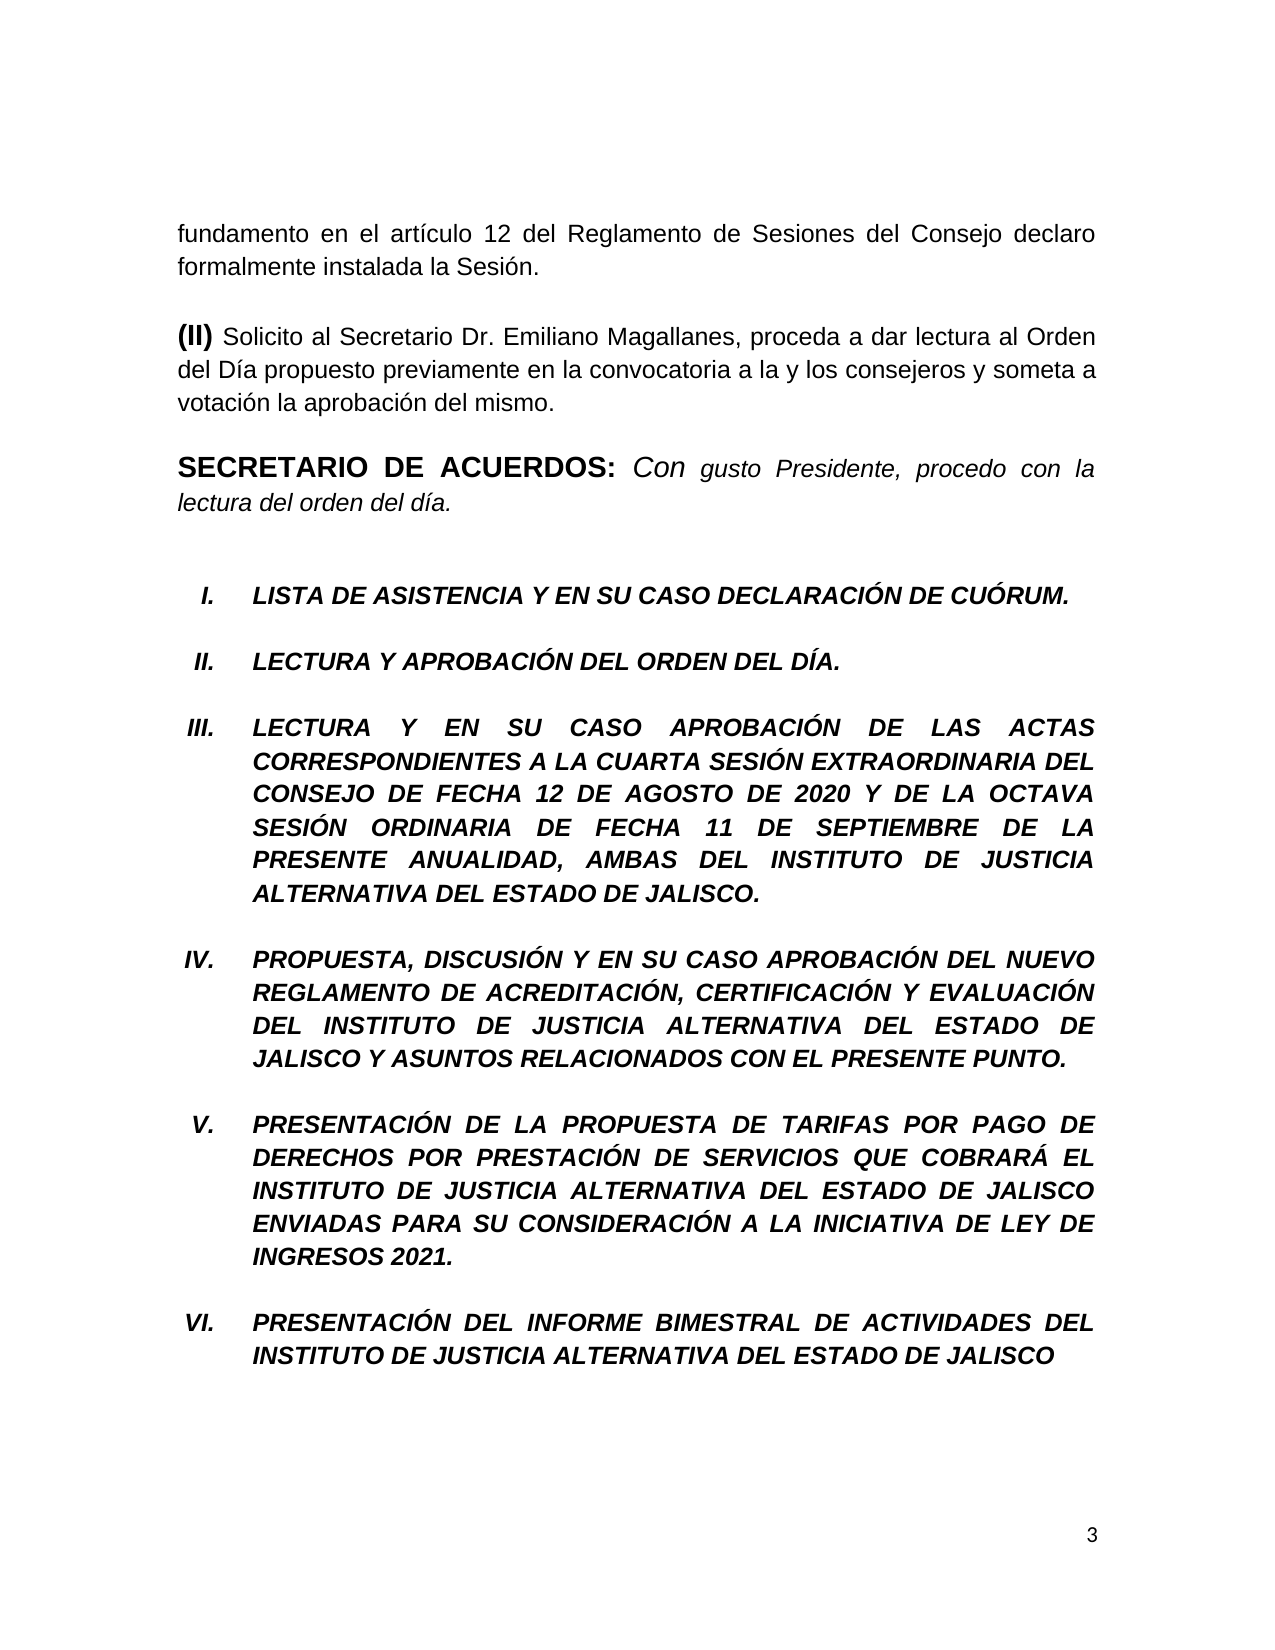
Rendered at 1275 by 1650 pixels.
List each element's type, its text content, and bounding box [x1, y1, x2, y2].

text SECRETARIO DE ACUERDOS: Con gusto Presidente, procedo con la lectura del orden del día. [177, 450, 1098, 517]
list PROPUESTA, DISCUSIÓN Y EN SU CASO APROBACIÓN DEL NUEVO REGLAMENTO DE ACREDITACIÓN, CERTIFICACIÓN Y EVALUACIÓN DEL INSTITUTO DE JUSTICIA ALTERNATIVA DEL ESTADO DE JALISCO Y ASUNTOS RELACIONADOS CON EL PRESENTE PUNTO. [215, 944, 1098, 1072]
list LECTURA Y APROBACIÓN DEL ORDEN DEL DÍA. [215, 647, 1098, 676]
list LECTURA Y EN SU CASO APROBACIÓN DE LAS ACTAS CORRESPONDIENTES A LA CUARTA SESIÓN EXTRAORDINARIA DEL CONSEJO DE FECHA 12 DE AGOSTO DE 2020 Y DE LA OCTAVA SESIÓN ORDINARIA DE FECHA 11 DE SEPTIEMBRE DE LA PRESENTE ANUALIDAD, AMBAS DEL INSTITUTO DE JUSTICIA ALTERNATIVA DEL ESTADO DE JALISCO. [215, 713, 1098, 907]
list LISTA DE ASISTENCIA Y EN SU CASO DECLARACIÓN DE CUÓRUM. [215, 581, 1098, 610]
list PRESENTACIÓN DEL INFORME BIMESTRAL DE ACTIVIDADES DEL INSTITUTO DE JUSTICIA ALTERNATIVA DEL ESTADO DE JALISCO [215, 1308, 1098, 1369]
text (II) Solicito al Secretario Dr. Emiliano Magallanes, proceda a dar lectura al Orden del Día propuesto previamente en la convocatoria a la y los consejeros y someta a votación la aprobación del mismo. [177, 318, 1098, 417]
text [177, 218, 1098, 280]
list PRESENTACIÓN DE LA PROPUESTA DE TARIFAS POR PAGO DE DERECHOS POR PRESTACIÓN DE SERVICIOS QUE COBRARÁ EL INSTITUTO DE JUSTICIA ALTERNATIVA DEL ESTADO DE JALISCO ENVIADAS PARA SU CONSIDERACIÓN A LA INICIATIVA DE LEY DE INGRESOS 2021. [215, 1110, 1098, 1271]
